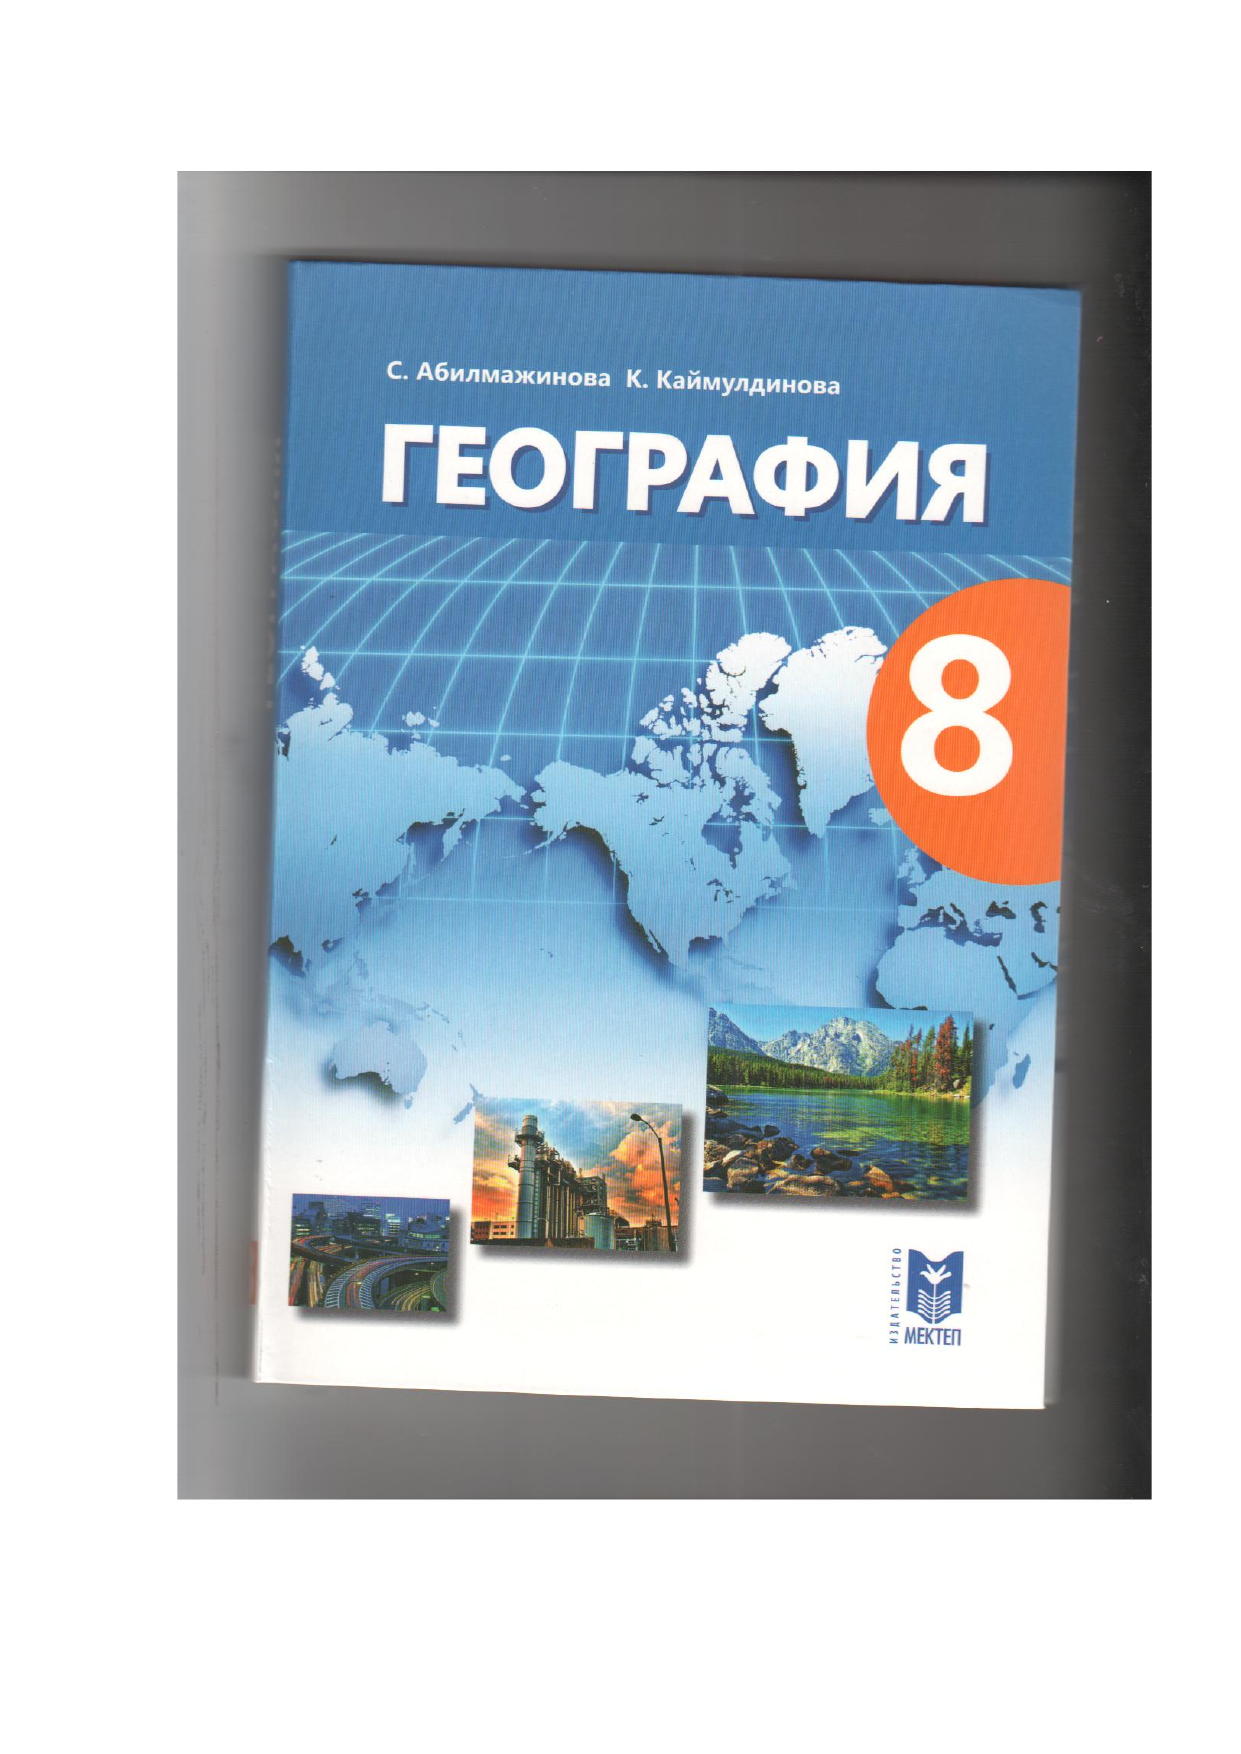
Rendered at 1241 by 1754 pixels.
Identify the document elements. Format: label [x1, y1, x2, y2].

picture [177, 165, 1152, 1506]
